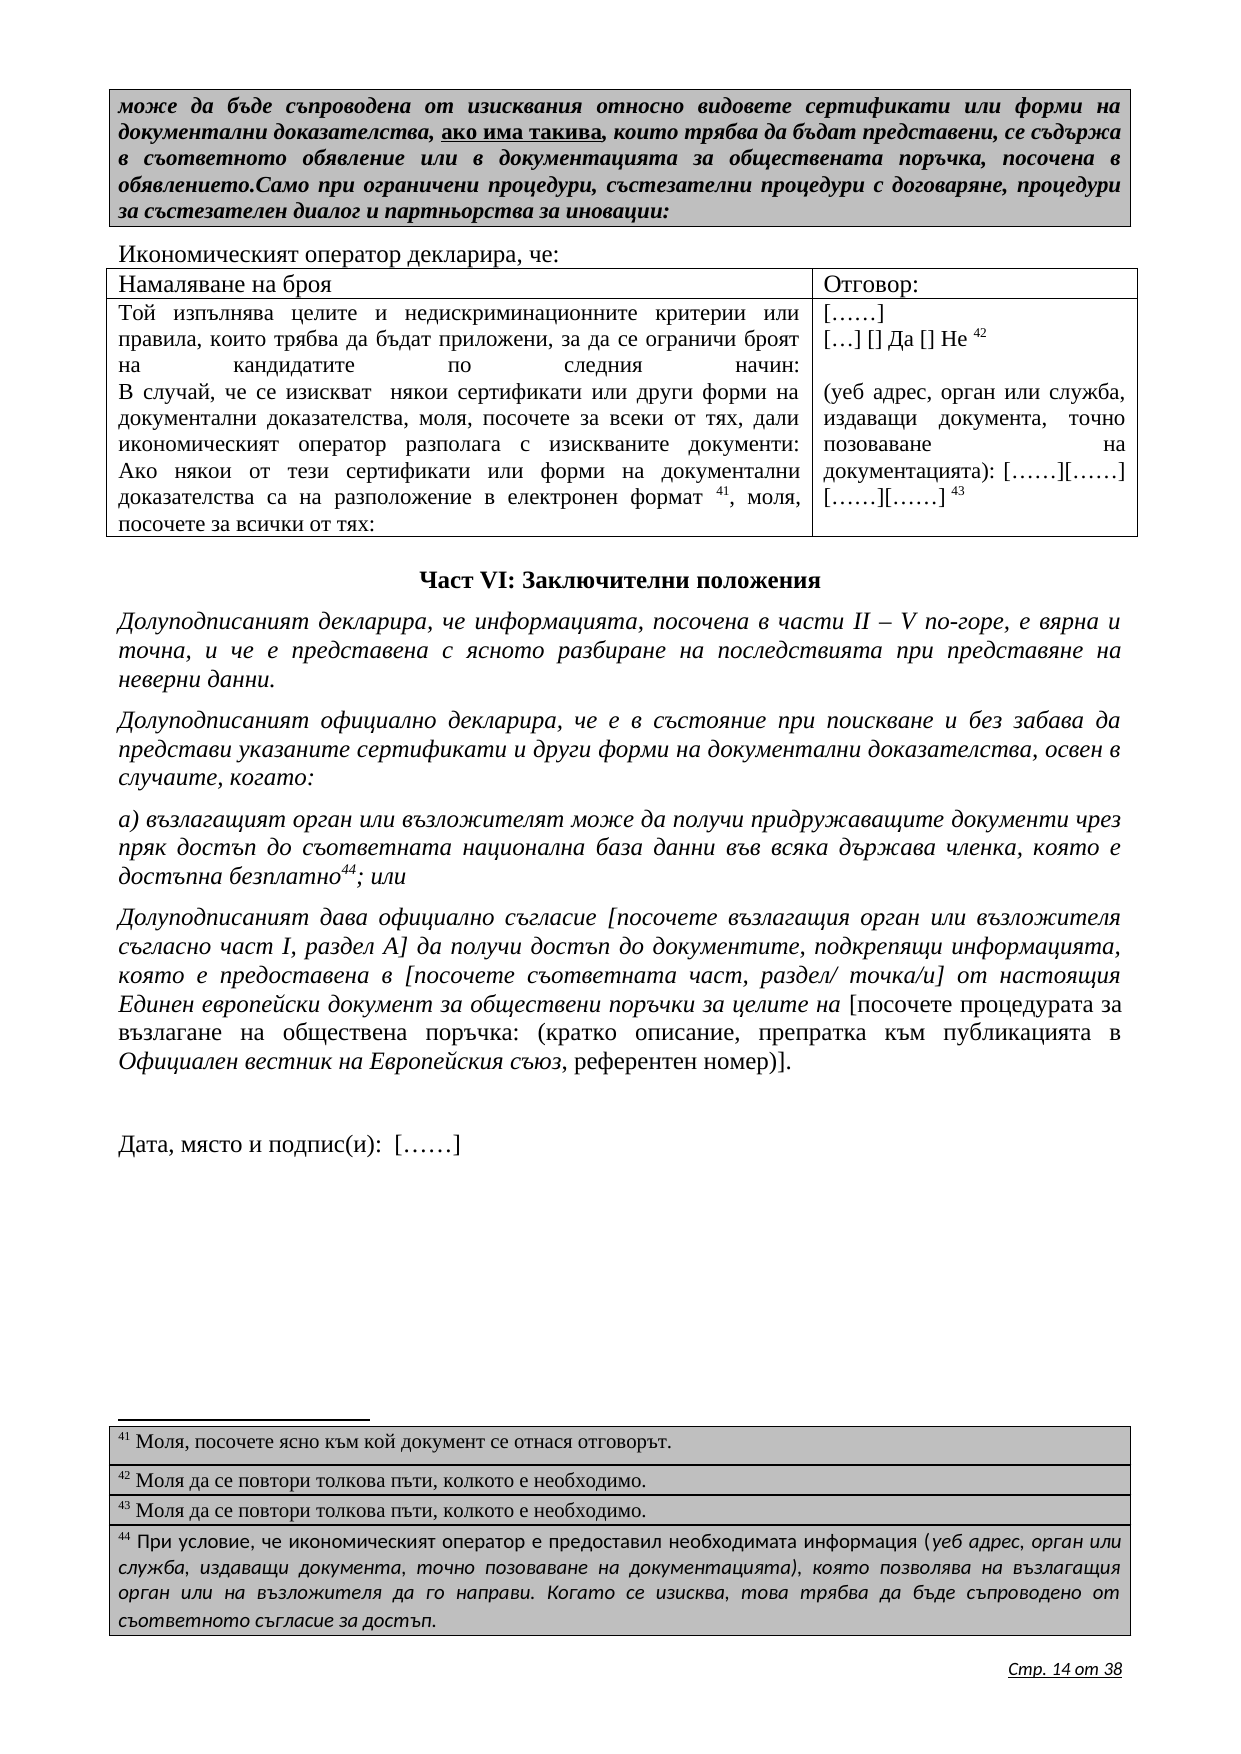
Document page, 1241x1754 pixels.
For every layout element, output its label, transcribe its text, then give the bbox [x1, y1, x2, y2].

table_cell Той изпълнява целите и недискриминационните критерии или правила, които трябва да бъдат приложени, за да се ограничи броят на кандидатите по следния начин: В случай, че се изискват някои сертификати или други форми на документални доказателства, моля, посочете за всеки от тях, дали икономическият оператор разполага с изискваните документи: Ако някои от тези сертификати или форми на документални доказателства са на разположение в електронен формат , моля, посочете за всички от тях: [107, 299, 812, 536]
text Долуподписаният дава официално съгласие [посочете възлагащия орган или възложителя съгласно част I, раздел A] да получи достъп до документите, подкрепящи информацията, която е предоставена в [посочете съответната част, раздел/ точка/и] от настоящия Единен европейски документ за обществени поръчки за целите на [посочете процедурата за възлагане на обществена поръчка: (кратко описание, препратка към публикацията в Официален вестник на Европейския съюз, референтен номер)]. [118, 902, 1122, 1075]
text а) възлагащият орган или възложителят може да получи придружаващите документи чрез пряк достъп до съответната национална база данни във всяка държава членка, която е достъпна безплатно; или [118, 804, 1122, 890]
text Дата, място и подпис(и): [……] [118, 1129, 1122, 1157]
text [110, 90, 1130, 226]
text Икономическият оператор декларира, че: [118, 239, 1122, 268]
text Част VI: Заключителни положения [118, 565, 1122, 594]
table_cell [……] […] [] Да [] Не (уеб адрес, орган или служба, издаващи документа, точно позоваване на документацията): [……][……][……][……] [813, 299, 1137, 536]
table_header Отговор: [813, 269, 1137, 298]
text Долуподписаният официално декларира, че е в състояние при поискване и без забава да представи указаните сертификати и други форми на документални доказателства, освен в случаите, когато: [118, 705, 1122, 791]
text Долуподписаният декларира, че информацията, посочена в части II – V по-горе, е вярна и точна, и че е представена с ясното разбиране на последствията при представяне на неверни данни. [118, 606, 1122, 692]
table_header Намаляване на броя [107, 269, 812, 298]
